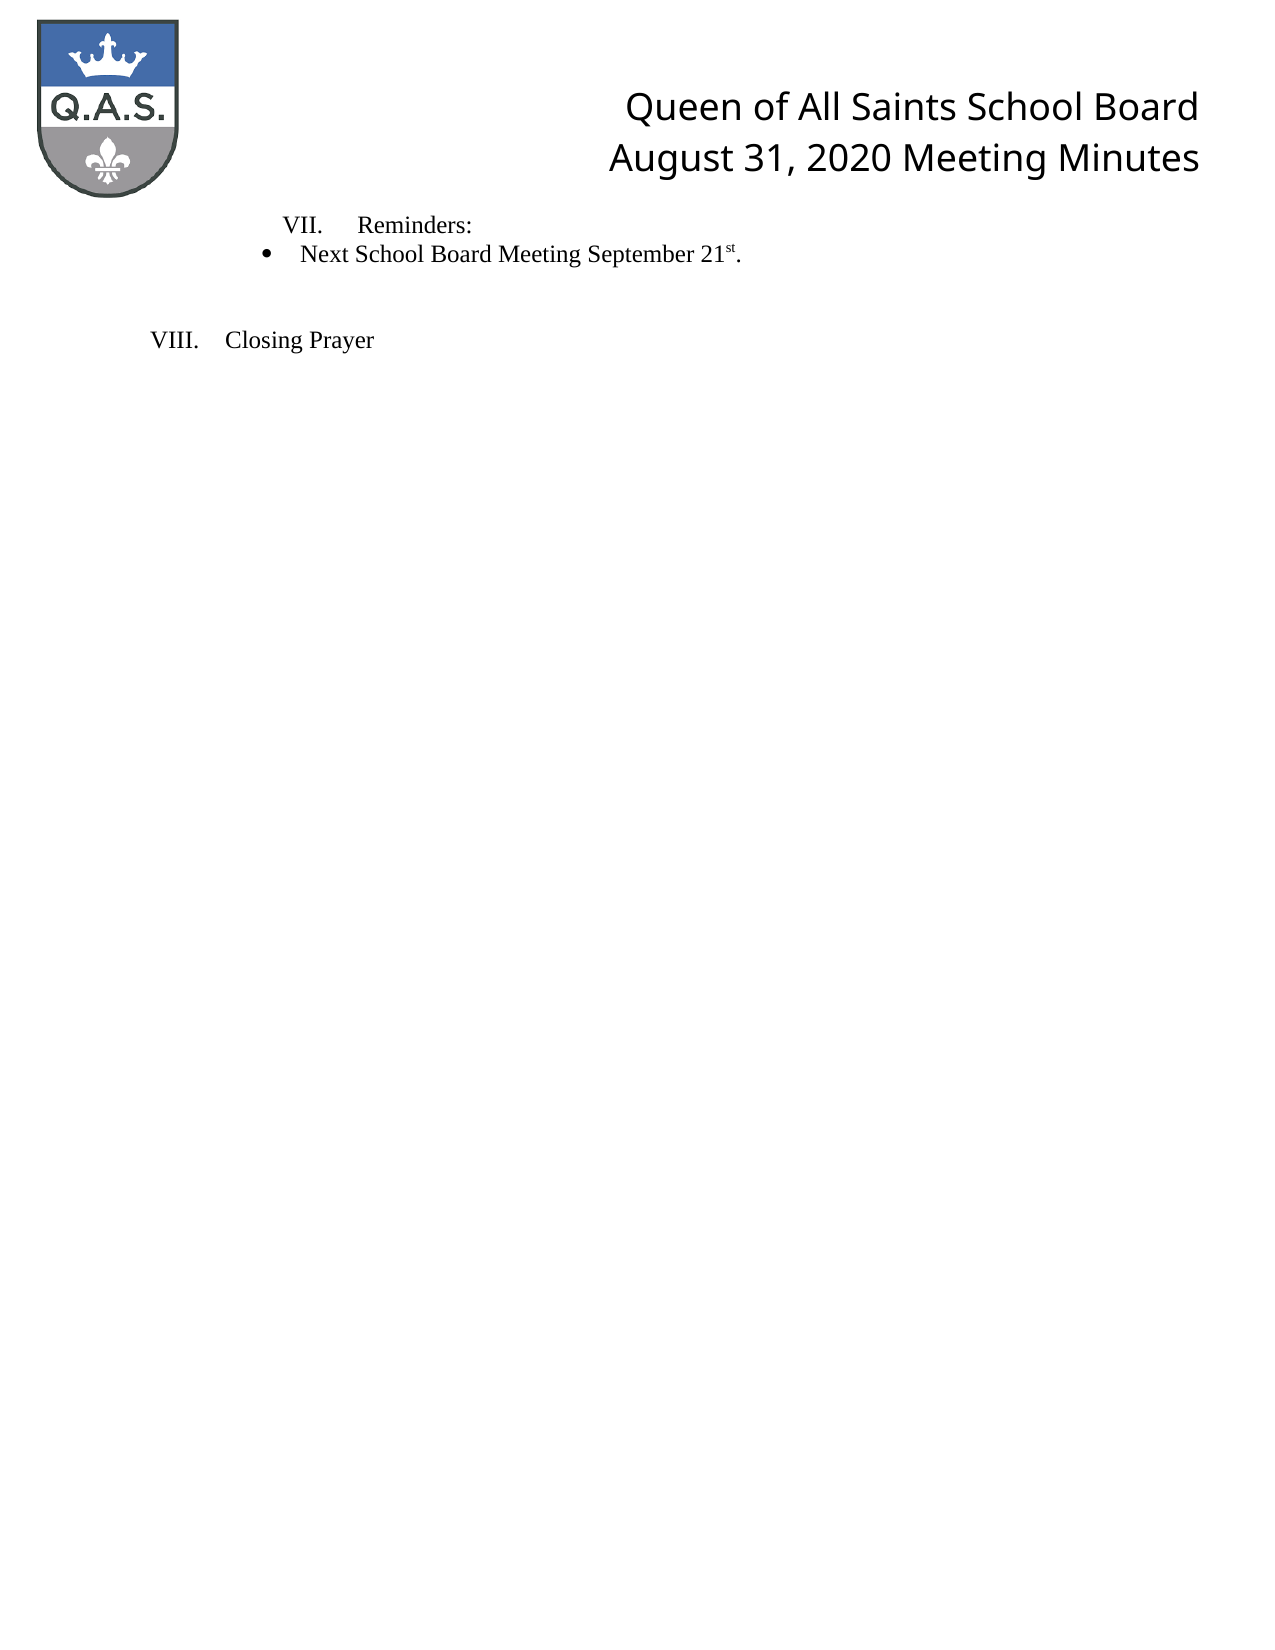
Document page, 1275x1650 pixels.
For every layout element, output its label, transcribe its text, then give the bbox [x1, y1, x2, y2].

picture [26, 7, 189, 210]
list Closing Prayer [150, 326, 1200, 354]
list Reminders: [150, 211, 1200, 239]
list Next School Board Meeting September 21st. [262, 239, 1200, 268]
